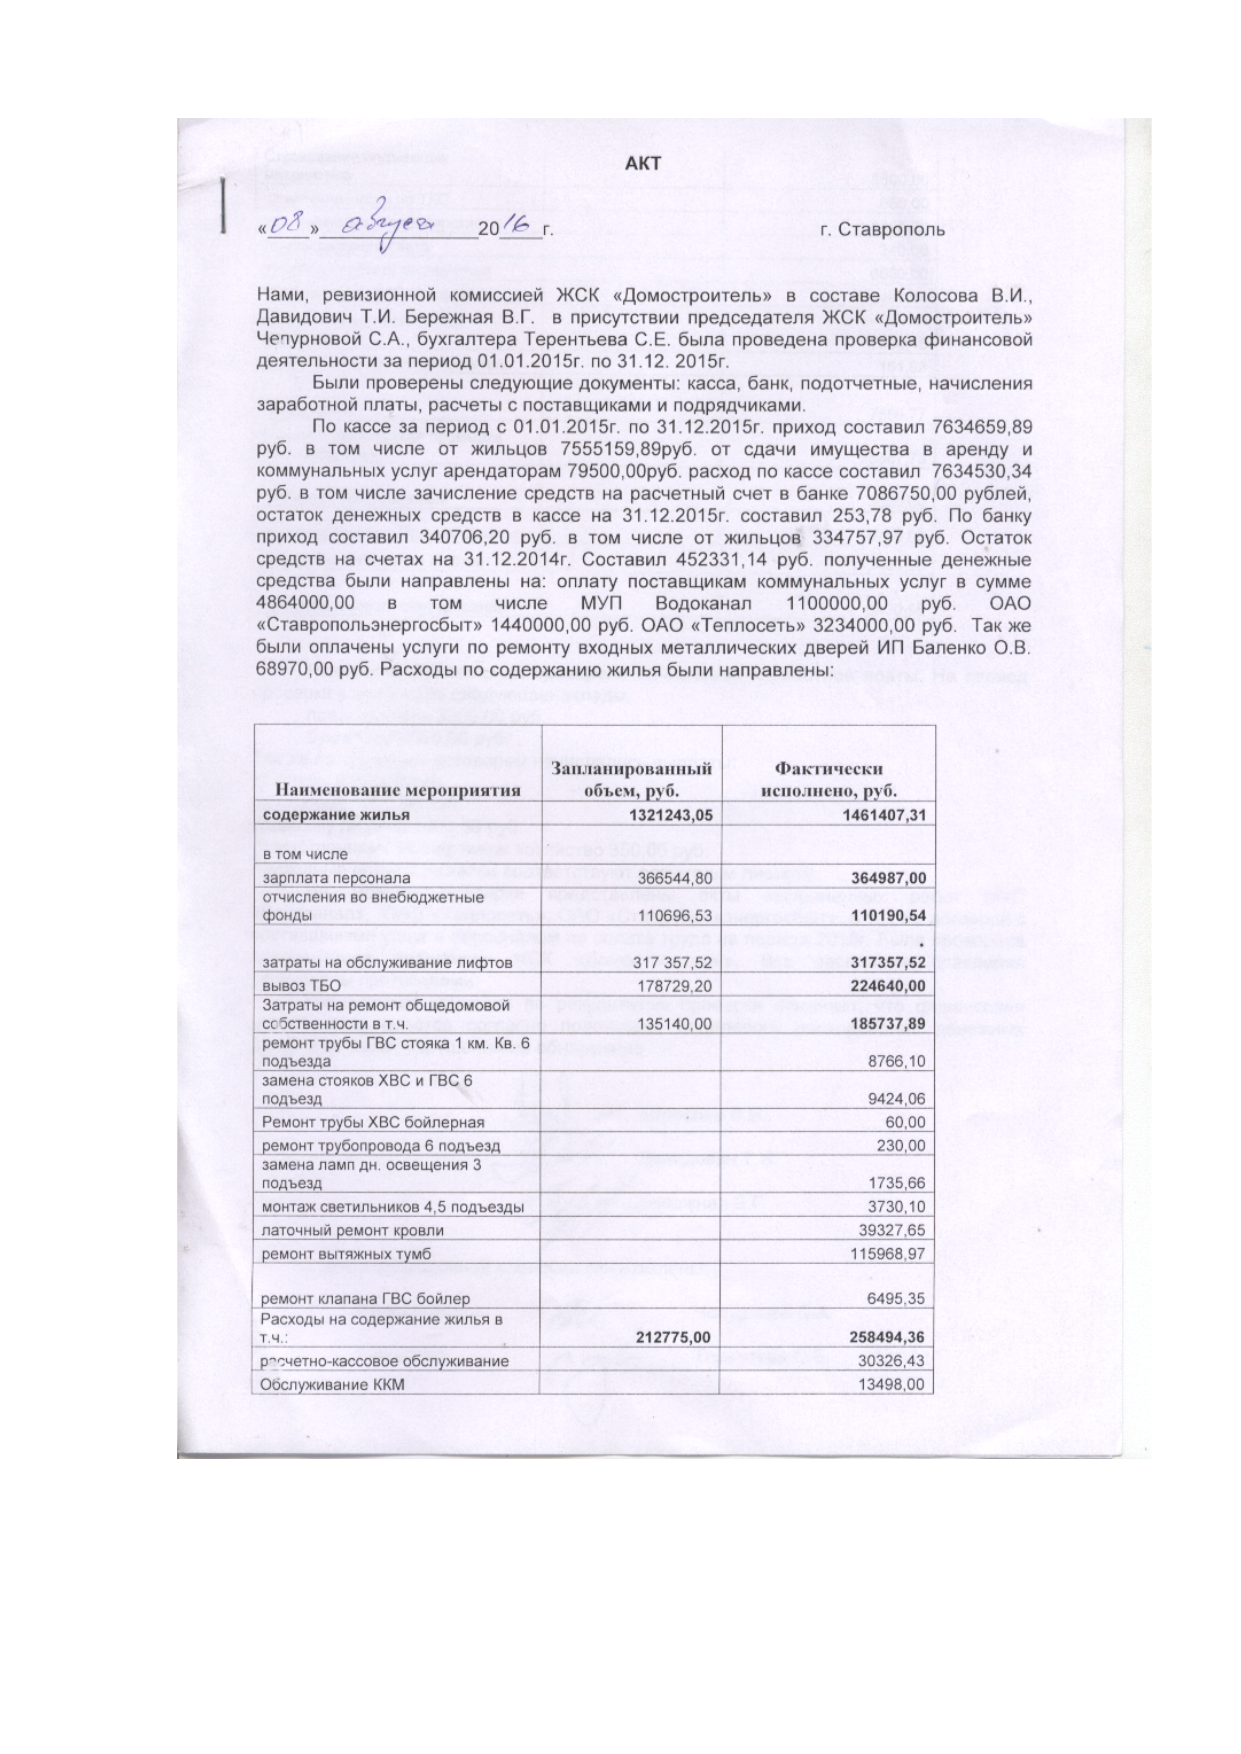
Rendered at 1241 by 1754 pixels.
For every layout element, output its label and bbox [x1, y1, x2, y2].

picture [177, 118, 1152, 1459]
